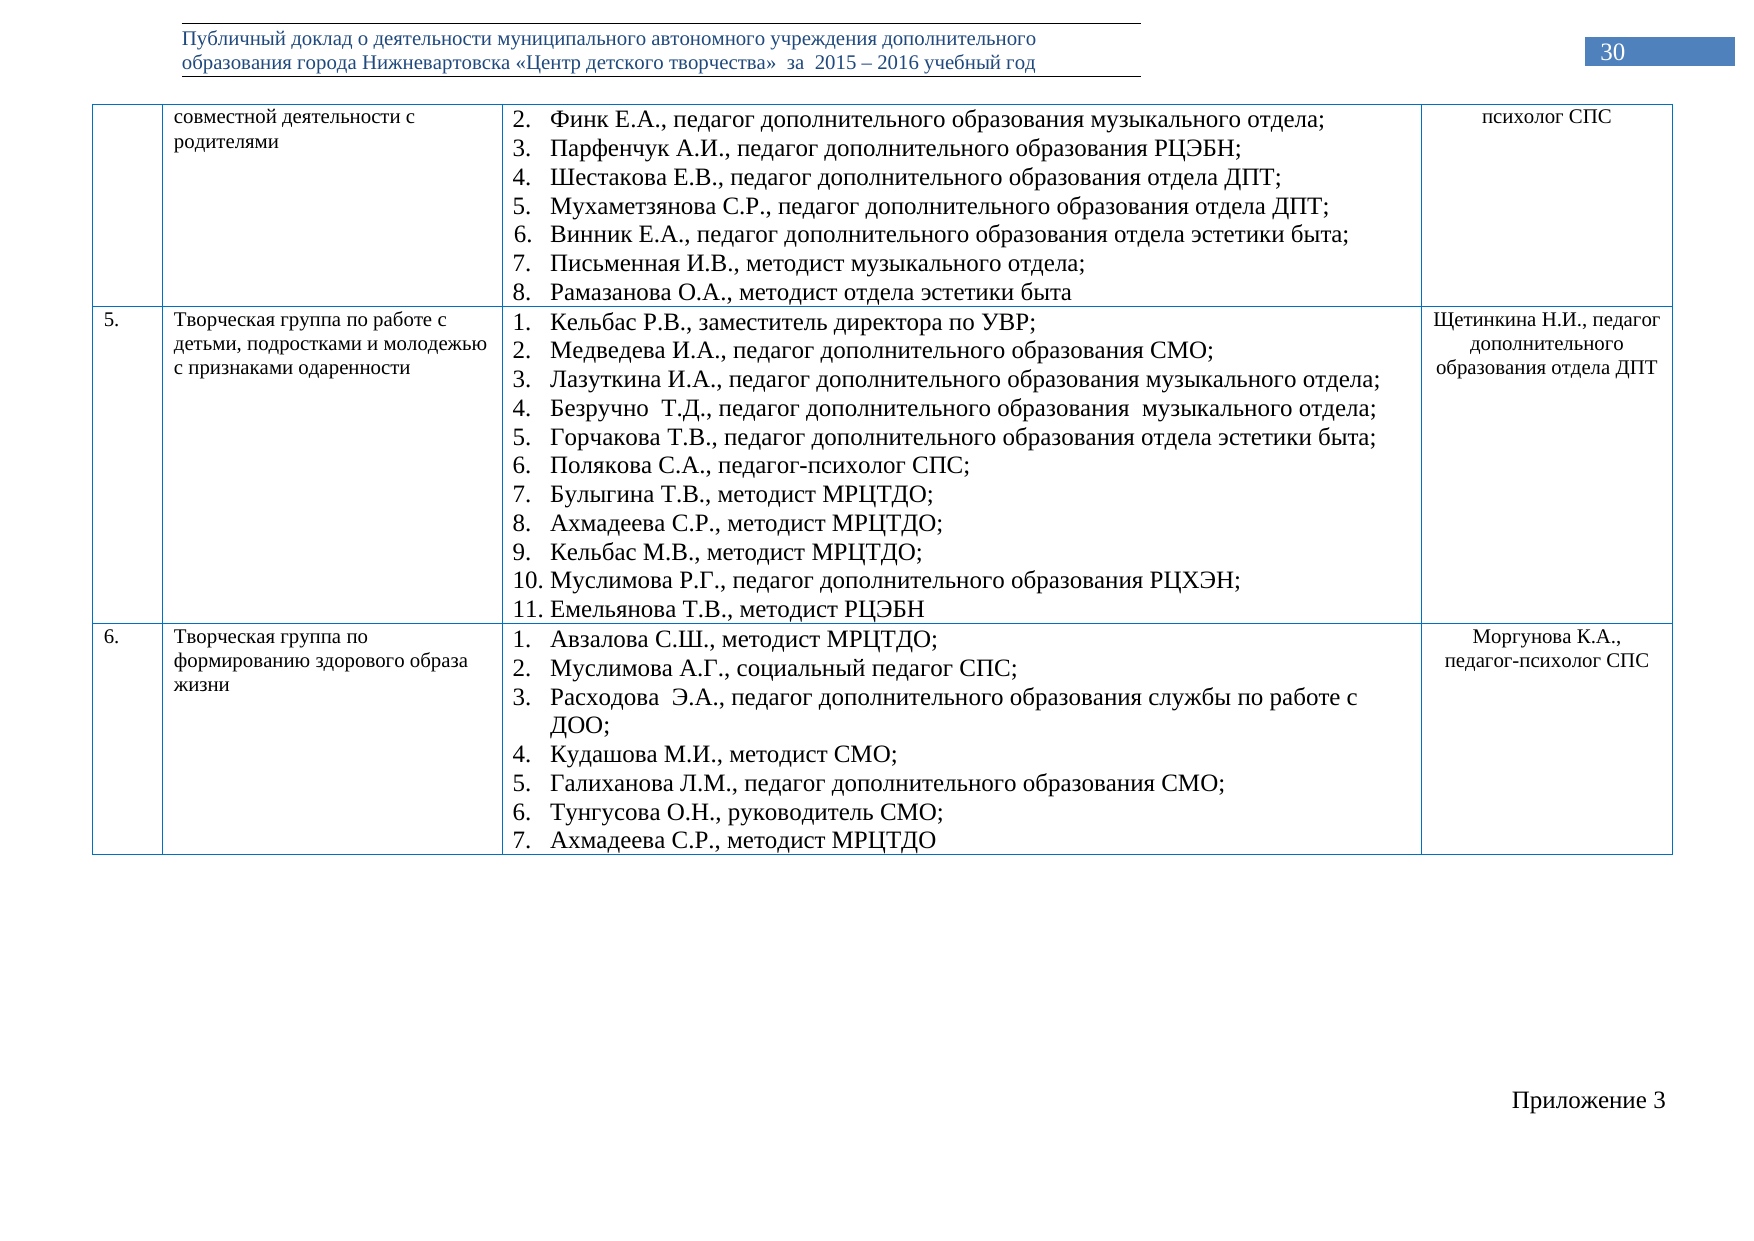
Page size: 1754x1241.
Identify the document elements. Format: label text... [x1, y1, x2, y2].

text Приложение 3 [103, 1085, 1665, 1114]
table_cell Кельбас Р.В., заместитель директора по УВР; Медведева И.А., педагог дополнительного образования СМО; Лазуткина И.А., педагог дополнительного образования музыкального отдела; Безручно Т.Д., педагог дополнительного образования музыкального отдела; Горчакова Т.В., педагог дополнительного образования отдела эстетики быта; Полякова С.А., педагог-психолог СПС; Булыгина Т.В., методист МРЦТДО; Ахмадеева С.Р., методист МРЦТДО; Кельбас М.В., методист МРЦТДО; Муслимова Р.Г., педагог дополнительного образования РЦХЭН; Емельянова Т.В., методист РЦЭБН [503, 307, 1421, 623]
table_cell 6. [93, 624, 162, 854]
table_cell Щетинкина Н.И., педагог дополнительного образования отдела ДПТ [1422, 307, 1672, 623]
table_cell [503, 105, 1421, 306]
table_cell Творческая группа по работе с детьми, подростками и молодежью с признаками одаренности [163, 307, 502, 623]
table_cell 5. [93, 307, 162, 623]
table_cell Творческая группа по формированию здорового образа жизни [163, 624, 502, 854]
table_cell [163, 105, 502, 306]
table_cell Авзалова С.Ш., методист МРЦТДО; Муслимова А.Г., социальный педагог СПС; Расходова Э.А., педагог дополнительного образования службы по работе с ДОО; Кудашова М.И., методист СМО; Галиханова Л.М., педагог дополнительного образования СМО; Тунгусова О.Н., руководитель СМО; Ахмадеева С.Р., методист МРЦТДО [503, 624, 1421, 854]
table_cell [1422, 105, 1672, 306]
table_cell Моргунова К.А., педагог-психолог СПС [1422, 624, 1672, 854]
table_cell 4. [93, 105, 162, 306]
